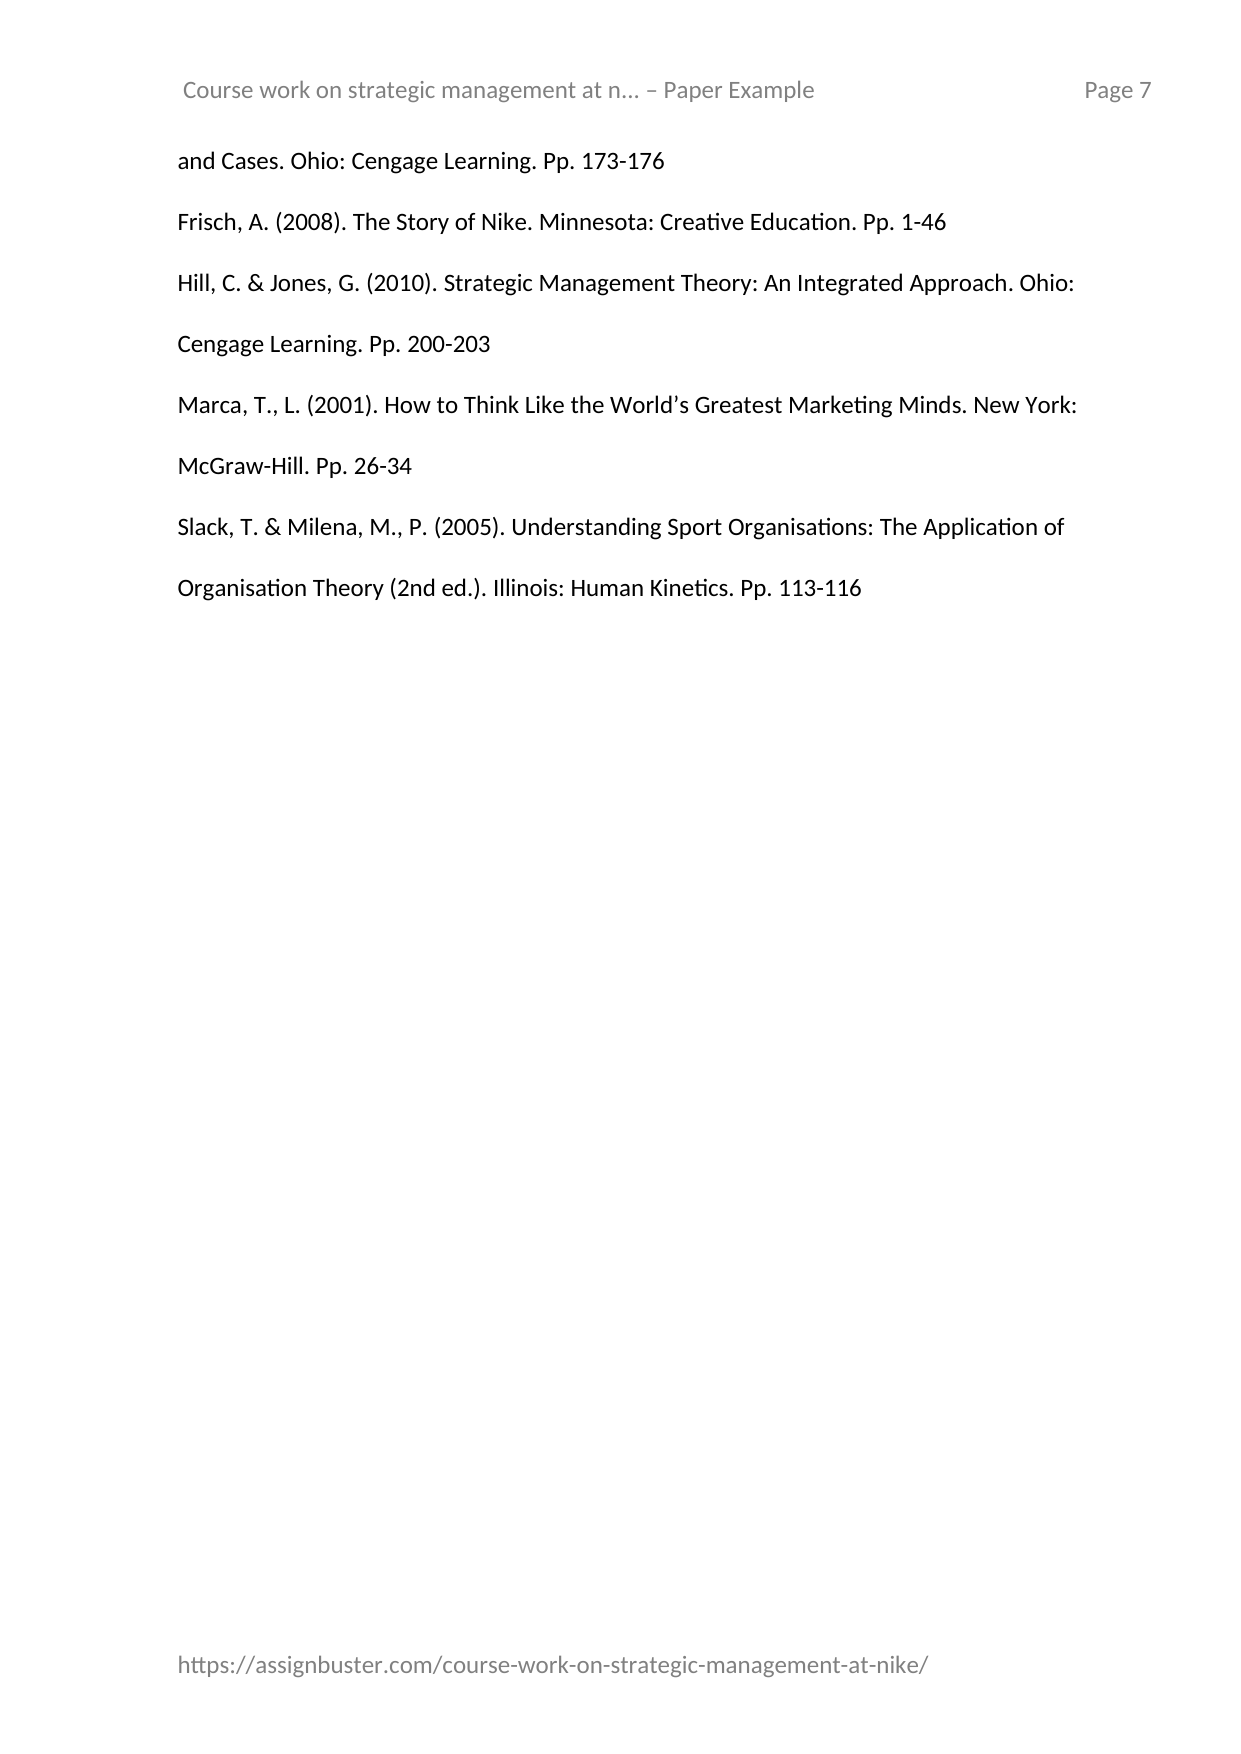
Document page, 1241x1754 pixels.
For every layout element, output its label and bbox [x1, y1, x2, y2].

text [177, 145, 1152, 603]
